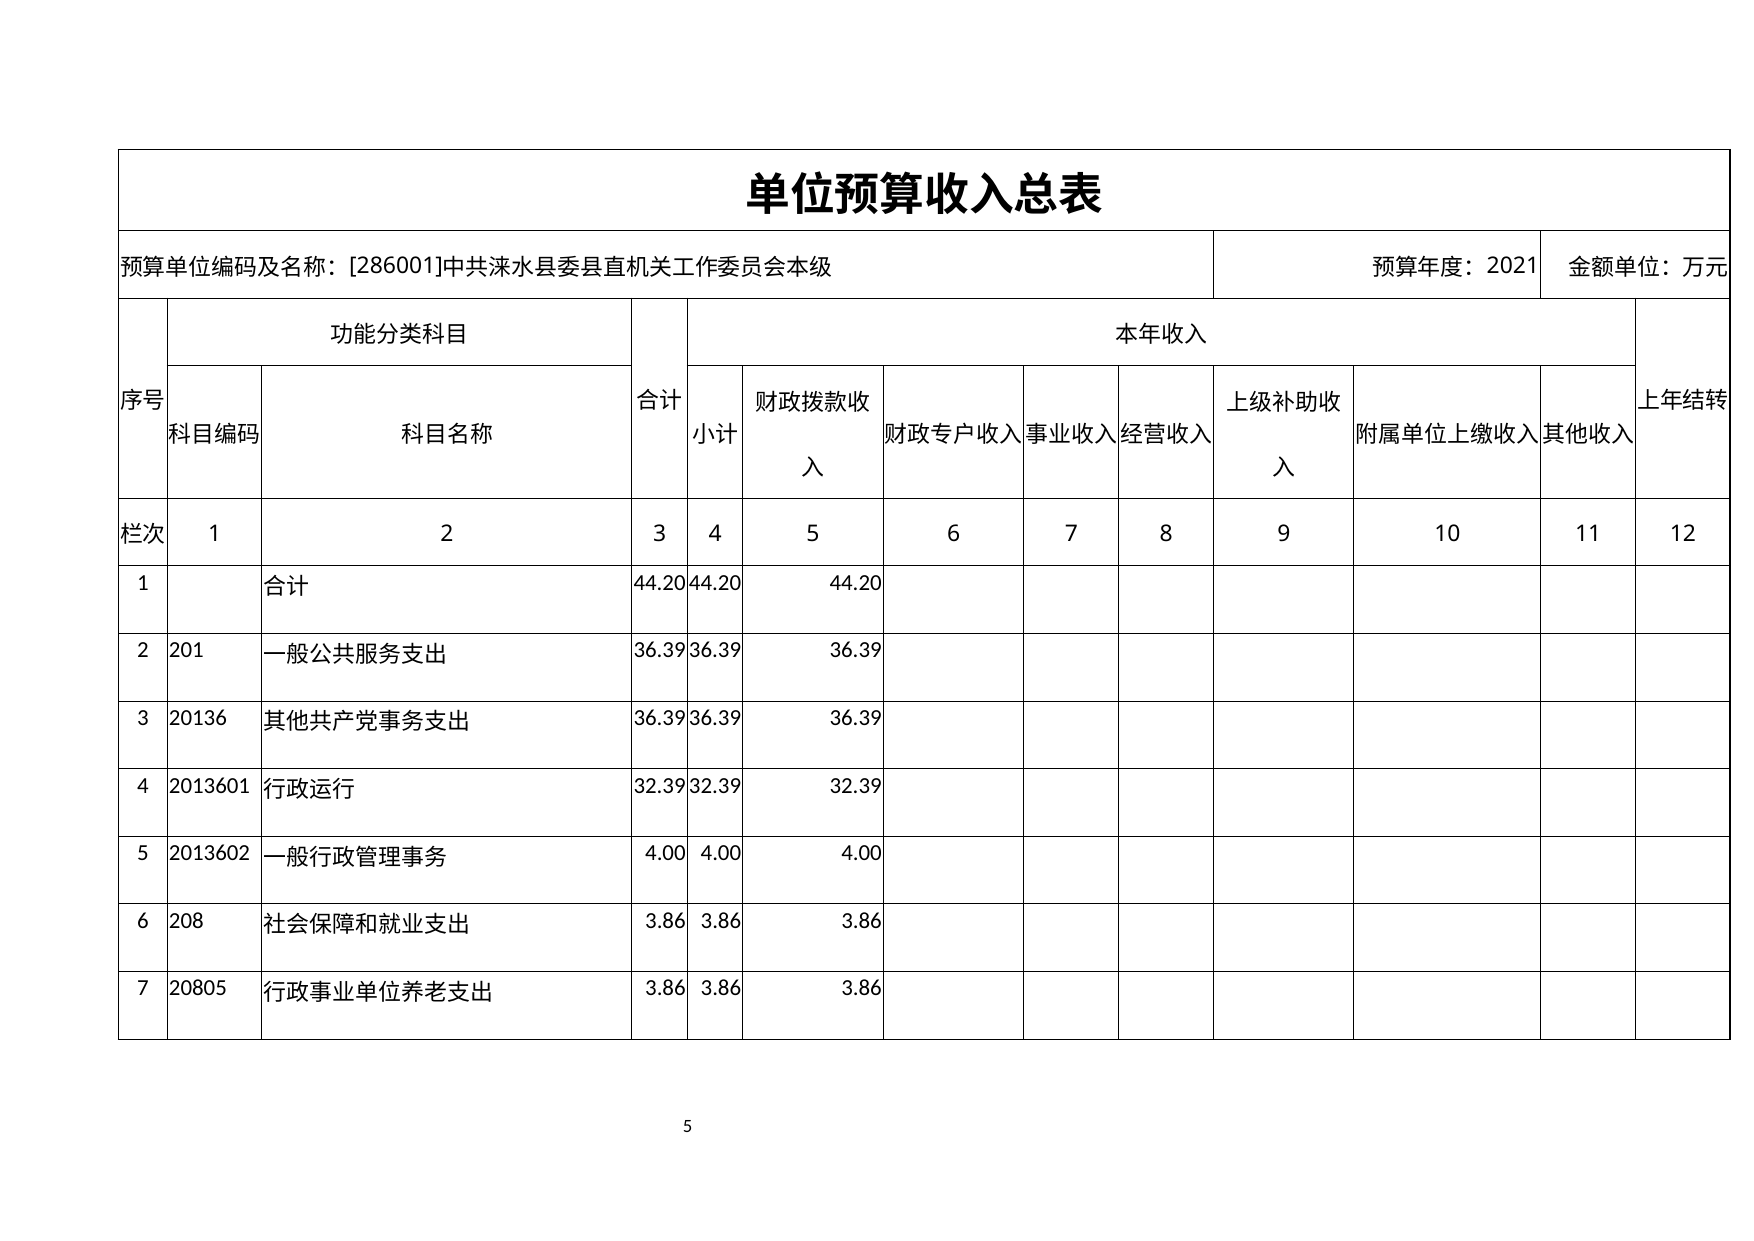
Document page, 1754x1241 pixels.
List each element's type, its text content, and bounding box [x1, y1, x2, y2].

table_cell 预算年度：2021 [1214, 231, 1540, 297]
table_cell 2 [262, 499, 631, 565]
table_cell [1024, 904, 1118, 971]
table_cell [1541, 769, 1635, 836]
table_cell [884, 972, 1023, 1038]
table_cell [1214, 634, 1353, 701]
table_cell [1214, 702, 1353, 768]
table_cell 4 [688, 499, 742, 565]
table_cell 201 [168, 634, 261, 701]
table_cell [1541, 702, 1635, 768]
table_cell 2013601 [168, 769, 261, 836]
table_cell 上级补助收入 [1214, 366, 1353, 498]
table_cell [1636, 702, 1729, 768]
table_cell [1214, 904, 1353, 971]
table_cell 科目编码 [168, 366, 261, 498]
table_cell 其他共产党事务支出 [262, 702, 631, 768]
table_cell [1024, 566, 1118, 633]
table_cell [1541, 904, 1635, 971]
table_cell [1119, 837, 1213, 903]
table_cell 行政事业单位养老支出 [262, 972, 631, 1038]
table_cell [1541, 634, 1635, 701]
table_cell 208 [168, 904, 261, 971]
table_cell 合计 [632, 299, 687, 498]
table_cell 7 [1024, 499, 1118, 565]
table_cell 序号 [119, 299, 167, 498]
table_cell [884, 769, 1023, 836]
table_cell 3 [632, 499, 687, 565]
table_cell [1354, 904, 1540, 971]
table_cell 栏次 [119, 499, 167, 565]
table_cell 44.20 [688, 566, 742, 633]
table_cell 行政运行 [262, 769, 631, 836]
table_cell 本年收入 [688, 299, 1635, 365]
table_cell 小计 [688, 366, 742, 498]
table_cell [884, 566, 1023, 633]
table_cell [1636, 972, 1729, 1038]
table_cell [1354, 972, 1540, 1038]
table_cell 12 [1636, 499, 1729, 565]
table_cell 金额单位：万元 [1541, 231, 1729, 297]
table_cell [1354, 566, 1540, 633]
table_cell 5 [743, 499, 883, 565]
table_cell 5 [119, 837, 167, 903]
table_cell [1354, 634, 1540, 701]
table_cell [1541, 972, 1635, 1038]
table_cell 3.86 [688, 972, 742, 1038]
table_cell 36.39 [688, 634, 742, 701]
table_cell 4.00 [743, 837, 883, 903]
table_cell 2 [119, 634, 167, 701]
table_cell 32.39 [743, 769, 883, 836]
table_cell 一般行政管理事务 [262, 837, 631, 903]
table_cell [1024, 702, 1118, 768]
table_cell 36.39 [688, 702, 742, 768]
table_cell 1 [168, 499, 261, 565]
table_header 单位预算收入总表 [119, 150, 1729, 230]
table_cell 32.39 [632, 769, 687, 836]
table_cell 3.86 [688, 904, 742, 971]
table_cell 功能分类科目 [168, 299, 631, 365]
table_cell 事业收入 [1024, 366, 1118, 498]
table_cell 其他收入 [1541, 366, 1635, 498]
table_cell 7 [119, 972, 167, 1038]
table_cell [1119, 769, 1213, 836]
table_cell 2013602 [168, 837, 261, 903]
table_cell [1119, 634, 1213, 701]
table_cell [1354, 702, 1540, 768]
table_cell [1541, 566, 1635, 633]
table_cell 4 [119, 769, 167, 836]
table_cell [884, 904, 1023, 971]
table_cell [1119, 904, 1213, 971]
table_cell 财政拨款收入 [743, 366, 883, 498]
table_cell [1119, 566, 1213, 633]
table_cell [1024, 837, 1118, 903]
table_cell [884, 702, 1023, 768]
table_cell [884, 837, 1023, 903]
table_cell 科目名称 [262, 366, 631, 498]
table_cell 经营收入 [1119, 366, 1213, 498]
table_cell [1024, 634, 1118, 701]
table_cell 10 [1354, 499, 1540, 565]
table_cell 20805 [168, 972, 261, 1038]
table_cell 6 [119, 904, 167, 971]
table_cell [1636, 566, 1729, 633]
table_cell [1119, 972, 1213, 1038]
table_cell [1214, 769, 1353, 836]
table_cell [1636, 837, 1729, 903]
table_cell 6 [884, 499, 1023, 565]
table_cell 4.00 [688, 837, 742, 903]
table_cell [884, 634, 1023, 701]
table_cell 上年结转 [1636, 299, 1729, 498]
table_cell 附属单位上缴收入 [1354, 366, 1540, 498]
table_cell 一般公共服务支出 [262, 634, 631, 701]
table_cell 3 [119, 702, 167, 768]
table_cell 11 [1541, 499, 1635, 565]
table_cell 9 [1214, 499, 1353, 565]
table_cell 3.86 [743, 904, 883, 971]
table_cell 36.39 [743, 702, 883, 768]
table_cell 3.86 [743, 972, 883, 1038]
table_cell 36.39 [632, 702, 687, 768]
table_cell [1636, 634, 1729, 701]
table_cell 合计 [262, 566, 631, 633]
table_cell [1214, 837, 1353, 903]
table_cell 预算单位编码及名称：[286001]中共涞水县委县直机关工作委员会本级 [119, 231, 1213, 297]
table_cell [1354, 837, 1540, 903]
table_cell 财政专户收入 [884, 366, 1023, 498]
table_cell 1 [119, 566, 167, 633]
table_cell [1119, 702, 1213, 768]
table_cell [1024, 972, 1118, 1038]
table_cell 4.00 [632, 837, 687, 903]
table_cell [168, 566, 261, 633]
table_cell [1636, 769, 1729, 836]
table_cell 36.39 [632, 634, 687, 701]
table_cell 社会保障和就业支出 [262, 904, 631, 971]
table_cell [1636, 904, 1729, 971]
table_cell 32.39 [688, 769, 742, 836]
table_cell 3.86 [632, 904, 687, 971]
table_cell 44.20 [632, 566, 687, 633]
table_cell 8 [1119, 499, 1213, 565]
table_cell [1541, 837, 1635, 903]
table_cell 44.20 [743, 566, 883, 633]
table_cell [1024, 769, 1118, 836]
table_cell [1214, 972, 1353, 1038]
table_cell 3.86 [632, 972, 687, 1038]
table_cell [1354, 769, 1540, 836]
table_cell 20136 [168, 702, 261, 768]
table_cell 36.39 [743, 634, 883, 701]
table_cell [1214, 566, 1353, 633]
